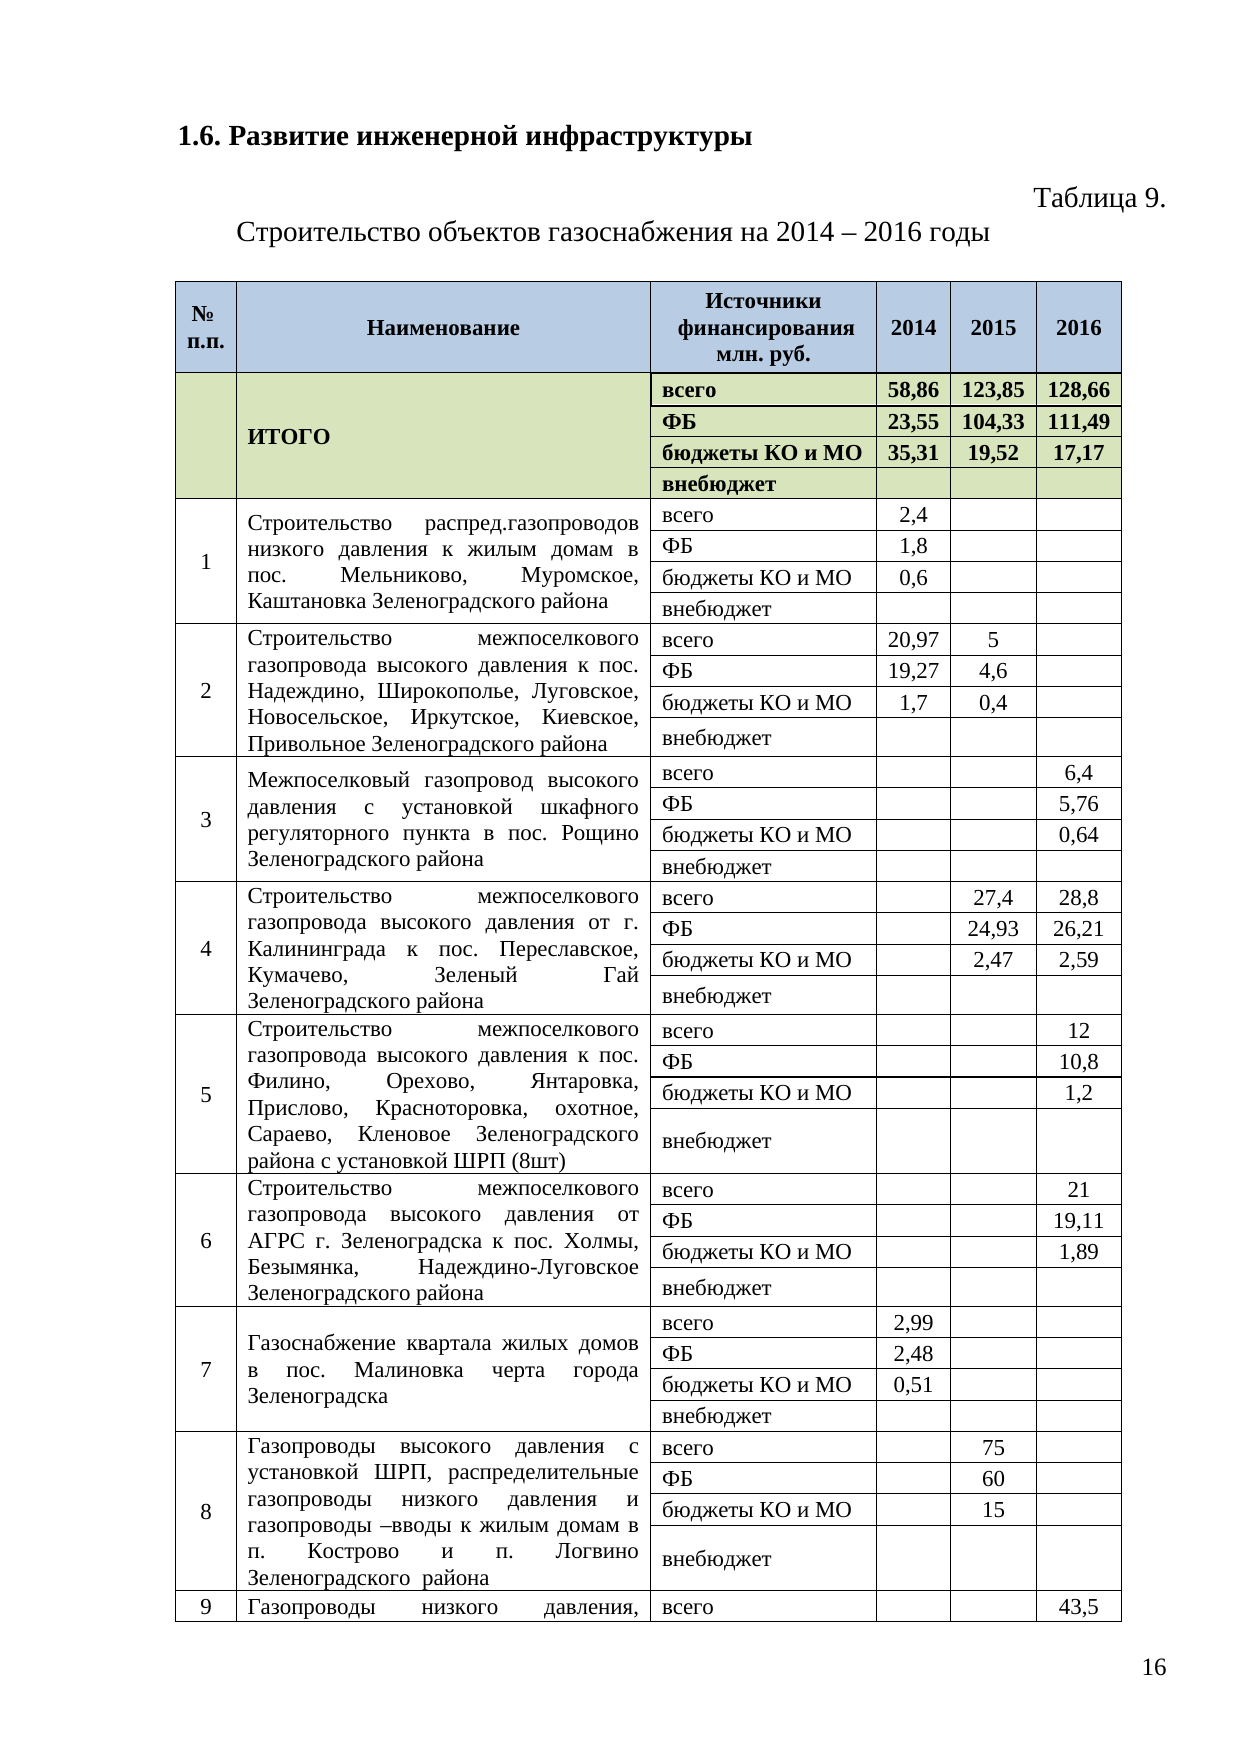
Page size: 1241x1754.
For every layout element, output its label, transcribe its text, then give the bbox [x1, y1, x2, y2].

table_cell [951, 1268, 1036, 1306]
table_cell [1037, 1494, 1121, 1524]
table_cell [877, 1109, 950, 1173]
table_cell [877, 1078, 950, 1108]
table_cell [1037, 1526, 1121, 1590]
table_cell [951, 1591, 1036, 1621]
table_cell [877, 1205, 950, 1236]
table_cell [1037, 624, 1121, 654]
table_cell [877, 945, 950, 975]
table_cell [877, 468, 950, 498]
table_cell [1037, 1369, 1121, 1399]
table_cell всего [651, 1307, 876, 1337]
table_cell [1037, 1307, 1121, 1337]
table_cell ФБ [651, 1205, 876, 1236]
table_cell [877, 1494, 950, 1524]
table_cell 1,89 [1037, 1237, 1121, 1267]
table_cell 3 [176, 757, 236, 881]
table_cell ФБ [651, 407, 876, 436]
table_cell 21 [1037, 1174, 1121, 1204]
table_cell [951, 1401, 1036, 1431]
table_cell [1037, 1268, 1121, 1306]
table_cell бюджеты КО и МО [651, 945, 876, 975]
table_cell ФБ [651, 1046, 876, 1076]
table_cell 6 [176, 1174, 236, 1306]
table_cell ФБ [651, 531, 876, 561]
table_cell [877, 757, 950, 787]
table_cell [951, 1338, 1036, 1368]
table_header Наименование [237, 282, 650, 372]
table_cell [951, 1526, 1036, 1590]
table_cell [877, 820, 950, 850]
table_cell 5 [176, 1015, 236, 1173]
table_cell 0,4 [951, 687, 1036, 717]
table_cell бюджеты КО и МО [651, 1494, 876, 1524]
table_cell 111,49 [1037, 407, 1121, 436]
table_cell 0,51 [877, 1369, 950, 1399]
table_cell [1037, 531, 1121, 561]
table_cell 128,66 [1037, 374, 1121, 404]
table_cell [176, 373, 236, 498]
table_cell 26,21 [1037, 913, 1121, 943]
table_cell бюджеты КО и МО [651, 1237, 876, 1267]
table_cell [877, 1463, 950, 1493]
table_cell 75 [951, 1432, 1036, 1462]
table_cell 0,64 [1037, 820, 1121, 850]
table_cell Межпоселковый газопровод высокого давления с установкой шкафного регуляторного пункта в пос. Рощино Зеленоградского района [237, 757, 650, 881]
table_cell [951, 468, 1036, 498]
table_cell 1,8 [877, 531, 950, 561]
table_cell всего [651, 1432, 876, 1462]
table_cell [1037, 593, 1121, 623]
table_cell [877, 851, 950, 881]
table_cell [1037, 851, 1121, 881]
table_cell [951, 1046, 1036, 1076]
table_cell [1037, 468, 1121, 498]
table_cell бюджеты КО и МО [651, 687, 876, 717]
table_cell 4 [176, 882, 236, 1014]
table_cell [1037, 1432, 1121, 1462]
table_cell ФБ [651, 1463, 876, 1493]
table_cell [951, 531, 1036, 561]
table_cell [877, 1237, 950, 1267]
table_cell [1037, 562, 1121, 592]
table_cell 10,8 [1037, 1046, 1121, 1076]
table_cell 15 [951, 1494, 1036, 1524]
table_cell [1037, 1338, 1121, 1368]
table_cell Газоснабжение квартала жилых домов в пос. Малиновка черта города Зеленоградска [237, 1307, 650, 1431]
table_cell [951, 1078, 1036, 1108]
table_cell 24,93 [951, 913, 1036, 943]
table_cell [951, 1205, 1036, 1236]
table_cell 12 [1037, 1015, 1121, 1045]
table_cell 27,4 [951, 882, 1036, 912]
table_cell [1037, 1401, 1121, 1431]
table_header Источники финансирования млн. руб. [651, 282, 876, 372]
table_cell 2,48 [877, 1338, 950, 1368]
table_cell [951, 718, 1036, 756]
table_cell [877, 1015, 950, 1045]
table_cell 43,5 [1037, 1591, 1121, 1621]
table_cell 1,7 [877, 687, 950, 717]
table_cell внебюджет [651, 1526, 876, 1590]
table_cell ФБ [651, 656, 876, 686]
table_cell ФБ [651, 1338, 876, 1368]
table_cell [877, 1401, 950, 1431]
table_cell [951, 1174, 1036, 1204]
table_cell 5,76 [1037, 788, 1121, 818]
table_cell 0,6 [877, 562, 950, 592]
table_cell Строительство распред.газопроводов низкого давления к жилым домам в пос. Мельниково, Муромское, Каштановка Зеленоградского района [237, 499, 650, 623]
table_cell 2 [176, 624, 236, 756]
table_cell внебюджет [651, 593, 876, 623]
table_cell 123,85 [951, 374, 1036, 404]
table_cell [951, 1015, 1036, 1045]
table_cell [951, 757, 1036, 787]
table_cell всего [651, 1591, 876, 1621]
table_cell бюджеты КО и МО [651, 562, 876, 592]
table_cell [951, 820, 1036, 850]
table_cell 58,86 [877, 374, 950, 404]
table_cell [951, 1109, 1036, 1173]
table_cell ФБ [651, 788, 876, 818]
table_cell 9 [176, 1591, 236, 1621]
table_cell [877, 1526, 950, 1590]
table_cell [877, 593, 950, 623]
table_cell всего [651, 624, 876, 654]
table_cell внебюджет [651, 718, 876, 756]
table_cell внебюджет [651, 1268, 876, 1306]
table_cell [1037, 718, 1121, 756]
table_cell [877, 718, 950, 756]
table_cell Строительство межпоселкового газопровода высокого давления от г. Калининграда к пос. Переславское, Кумачево, Зеленый Гай Зеленоградского района [237, 882, 650, 1014]
text Таблица 9. [177, 180, 1167, 214]
table_header № п.п. [176, 282, 236, 372]
table_cell 8 [176, 1432, 236, 1590]
table_header 2014 [877, 282, 950, 372]
table_cell [877, 788, 950, 818]
table_cell 23,55 [877, 407, 950, 436]
table_cell [951, 499, 1036, 529]
table_cell внебюджет [651, 976, 876, 1014]
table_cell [237, 1591, 650, 1621]
table_cell 2,99 [877, 1307, 950, 1337]
table_cell Строительство межпоселкового газопровода высокого давления к пос. Надеждино, Широкополье, Луговское, Новосельское, Иркутское, Киевское, Привольное Зеленоградского района [237, 624, 650, 756]
table_cell бюджеты КО и МО [651, 1369, 876, 1399]
table_cell 1,2 [1037, 1078, 1121, 1108]
table_cell 17,17 [1037, 437, 1121, 467]
table_cell всего [651, 1174, 876, 1204]
table_cell [951, 1307, 1036, 1337]
table_cell [951, 788, 1036, 818]
table_cell 2,4 [877, 499, 950, 529]
table_cell ИТОГО [237, 373, 650, 498]
table_cell бюджеты КО и МО [651, 437, 876, 467]
table_cell 104,33 [951, 407, 1036, 436]
table_cell [877, 1432, 950, 1462]
table_cell [877, 1591, 950, 1621]
table_cell 28,8 [1037, 882, 1121, 912]
table_cell 2,47 [951, 945, 1036, 975]
table_cell [951, 976, 1036, 1014]
table_cell [877, 1046, 950, 1076]
table_cell 20,97 [877, 624, 950, 654]
table_cell 19,27 [877, 656, 950, 686]
table_cell [1037, 499, 1121, 529]
table_cell [877, 882, 950, 912]
table_cell Строительство межпоселкового газопровода высокого давления от АГРС г. Зеленоградска к пос. Холмы, Безымянка, Надеждино-Луговское Зеленоградского района [237, 1174, 650, 1306]
table_cell 19,11 [1037, 1205, 1121, 1236]
text Строительство объектов газоснабжения на 2014 – 2016 годы [177, 214, 1167, 247]
table_cell [1037, 1463, 1121, 1493]
table_cell [1037, 656, 1121, 686]
table_header 2016 [1037, 282, 1121, 372]
table_cell 7 [176, 1307, 236, 1431]
table_cell [877, 913, 950, 943]
table_cell [877, 1174, 950, 1204]
table_cell 60 [951, 1463, 1036, 1493]
table_cell ФБ [651, 913, 876, 943]
table_cell [951, 562, 1036, 592]
table_cell всего [651, 882, 876, 912]
table_cell всего [651, 757, 876, 787]
table_cell 4,6 [951, 656, 1036, 686]
table_cell [1037, 1109, 1121, 1173]
table_cell [951, 593, 1036, 623]
table_header 2015 [951, 282, 1036, 372]
table_cell внебюджет [651, 1401, 876, 1431]
table_cell всего [651, 499, 876, 529]
table_cell всего [652, 374, 876, 404]
table_cell 35,31 [877, 437, 950, 467]
table_cell 19,52 [951, 437, 1036, 467]
table_cell внебюджет [651, 468, 876, 498]
table_cell Газопроводы высокого давления с установкой ШРП, распределительные газопроводы низкого давления и газопроводы –вводы к жилым домам в п. Кострово и п. Логвино Зеленоградского района [237, 1432, 650, 1590]
table_cell 6,4 [1037, 757, 1121, 787]
table_cell [951, 851, 1036, 881]
table_cell 1 [176, 499, 236, 623]
table_cell всего [651, 1015, 876, 1045]
table_cell [951, 1369, 1036, 1399]
table_cell внебюджет [651, 851, 876, 881]
table_cell [951, 1237, 1036, 1267]
table_cell бюджеты КО и МО [651, 1078, 876, 1108]
table_cell внебюджет [651, 1109, 876, 1173]
table_cell Строительство межпоселкового газопровода высокого давления к пос. Филино, Орехово, Янтаровка, Прислово, Красноторовка, охотное, Сараево, Кленовое Зеленоградского района с установкой ШРП (8шт) [237, 1015, 650, 1173]
table_cell [1037, 687, 1121, 717]
table_cell [877, 976, 950, 1014]
table_cell [877, 1268, 950, 1306]
table_cell [1037, 976, 1121, 1014]
subtitle 1.6. Развитие инженерной инфраструктуры [177, 118, 1167, 152]
table_cell бюджеты КО и МО [651, 820, 876, 850]
table_cell 2,59 [1037, 945, 1121, 975]
table_cell 5 [951, 624, 1036, 654]
